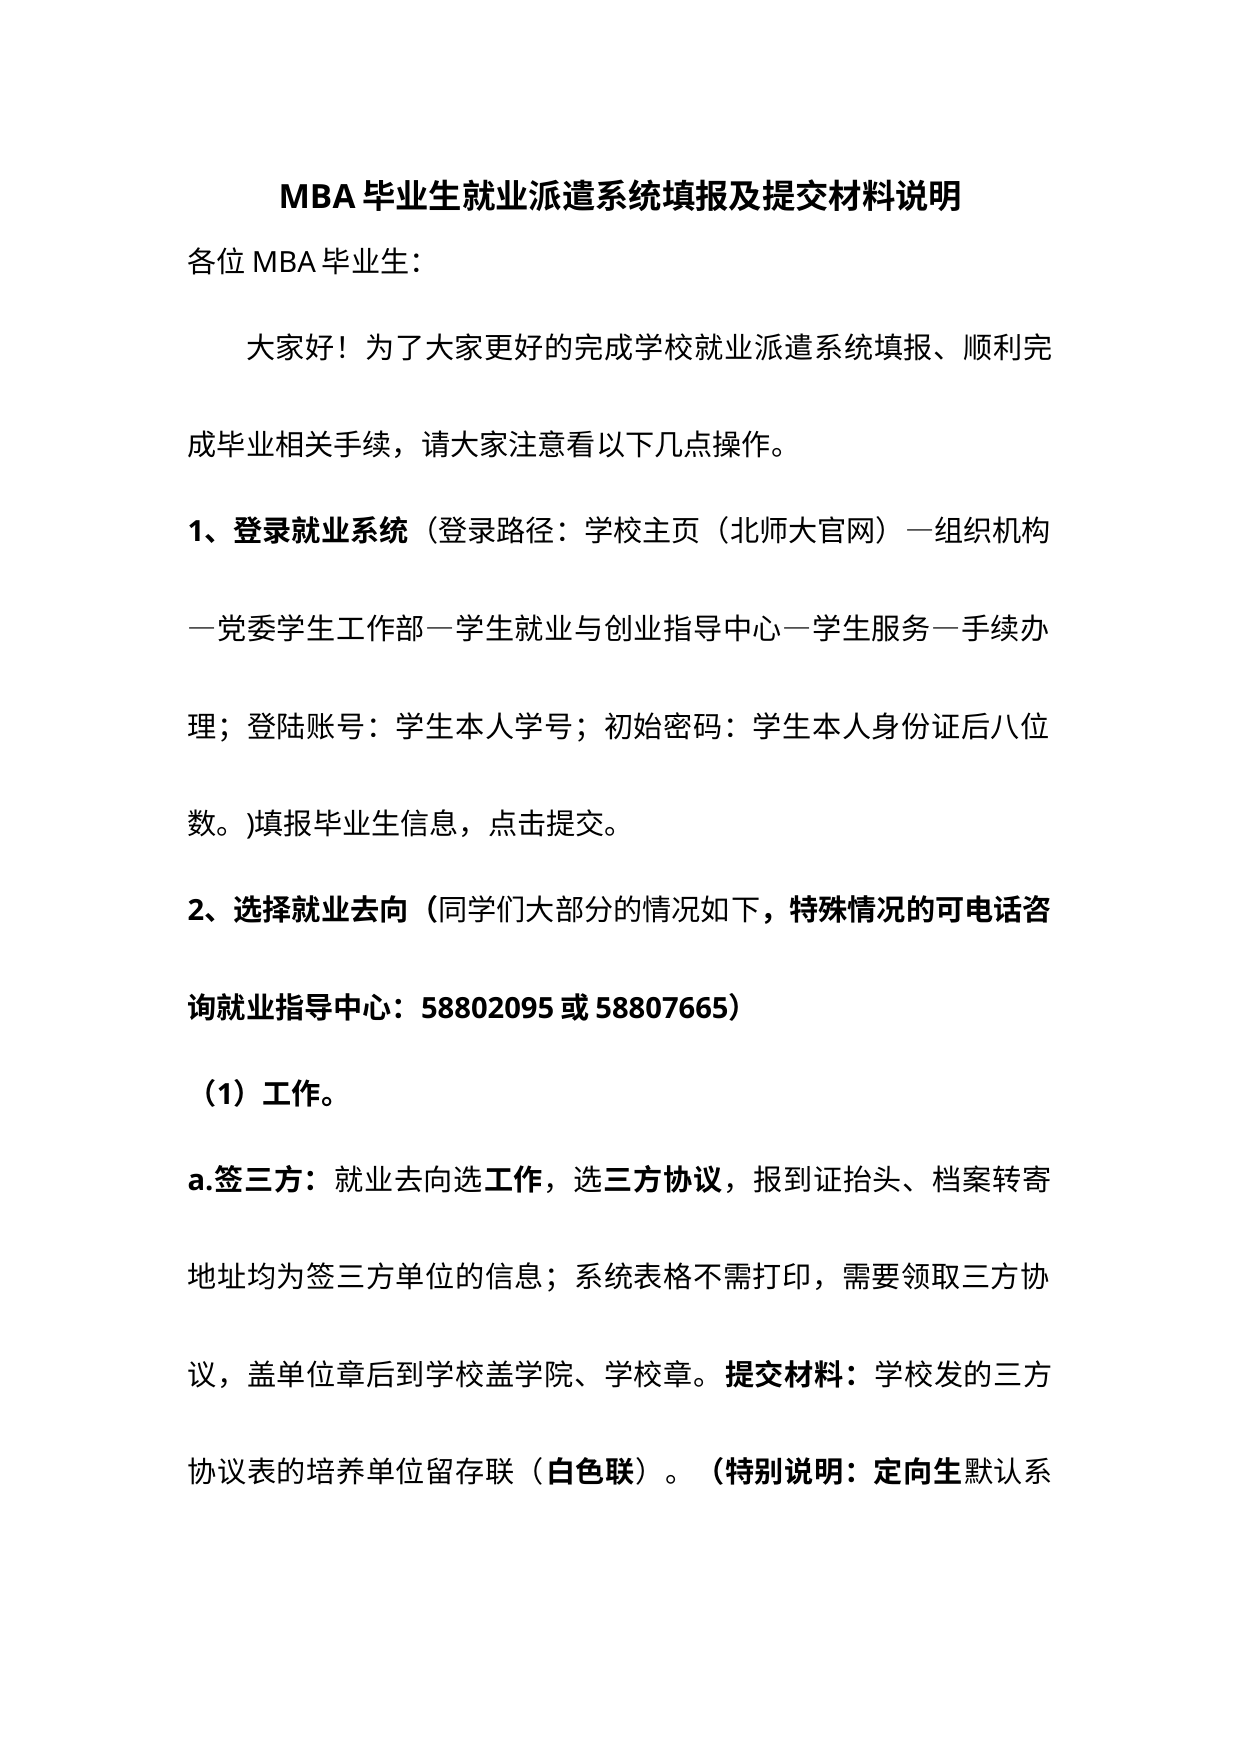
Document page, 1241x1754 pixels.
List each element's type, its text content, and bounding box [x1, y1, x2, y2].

text 1、登录就业系统（登录路径：学校主页（北师大官网）—组织机构—党委学生工作部—学生就业与创业指导中心—学生服务—手续办理；登陆账号：学生本人学号；初始密码：学生本人身份证后八位数。)填报毕业生信息，点击提交。 [187, 497, 1053, 854]
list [187, 1145, 1053, 1503]
text （1）工作。 [187, 1059, 1053, 1124]
text MBA毕业生就业派遣系统填报及提交材料说明 [187, 162, 1053, 227]
text 2、选择就业去向（同学们大部分的情况如下，特殊情况的可电话咨询就业指导中心：58802095或58807665） [187, 875, 1053, 1038]
text 各位MBA毕业生： [187, 227, 1053, 292]
text 大家好！为了大家更好的完成学校就业派遣系统填报、顺利完成毕业相关手续，请大家注意看以下几点操作。 [187, 313, 1053, 476]
